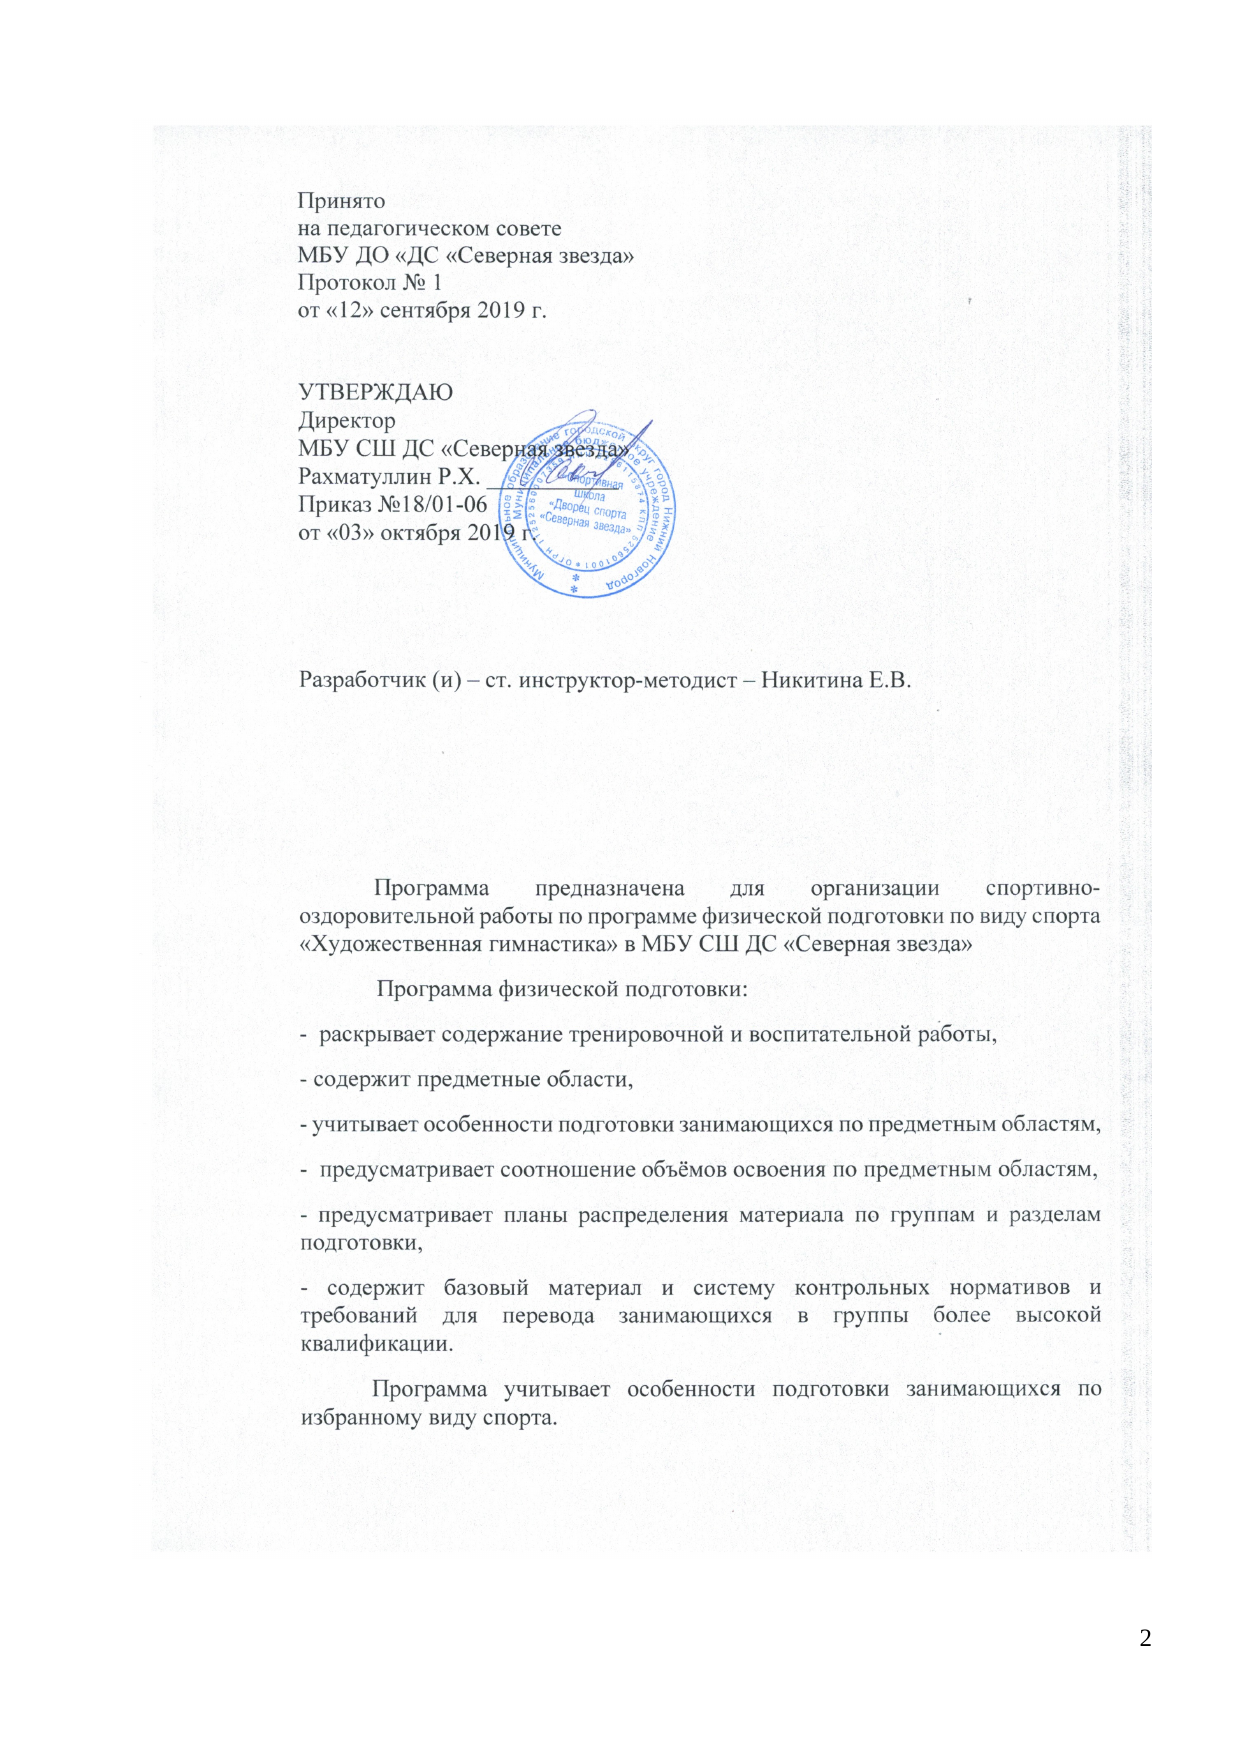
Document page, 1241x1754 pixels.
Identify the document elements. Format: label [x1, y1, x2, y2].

picture [132, 118, 1152, 1559]
